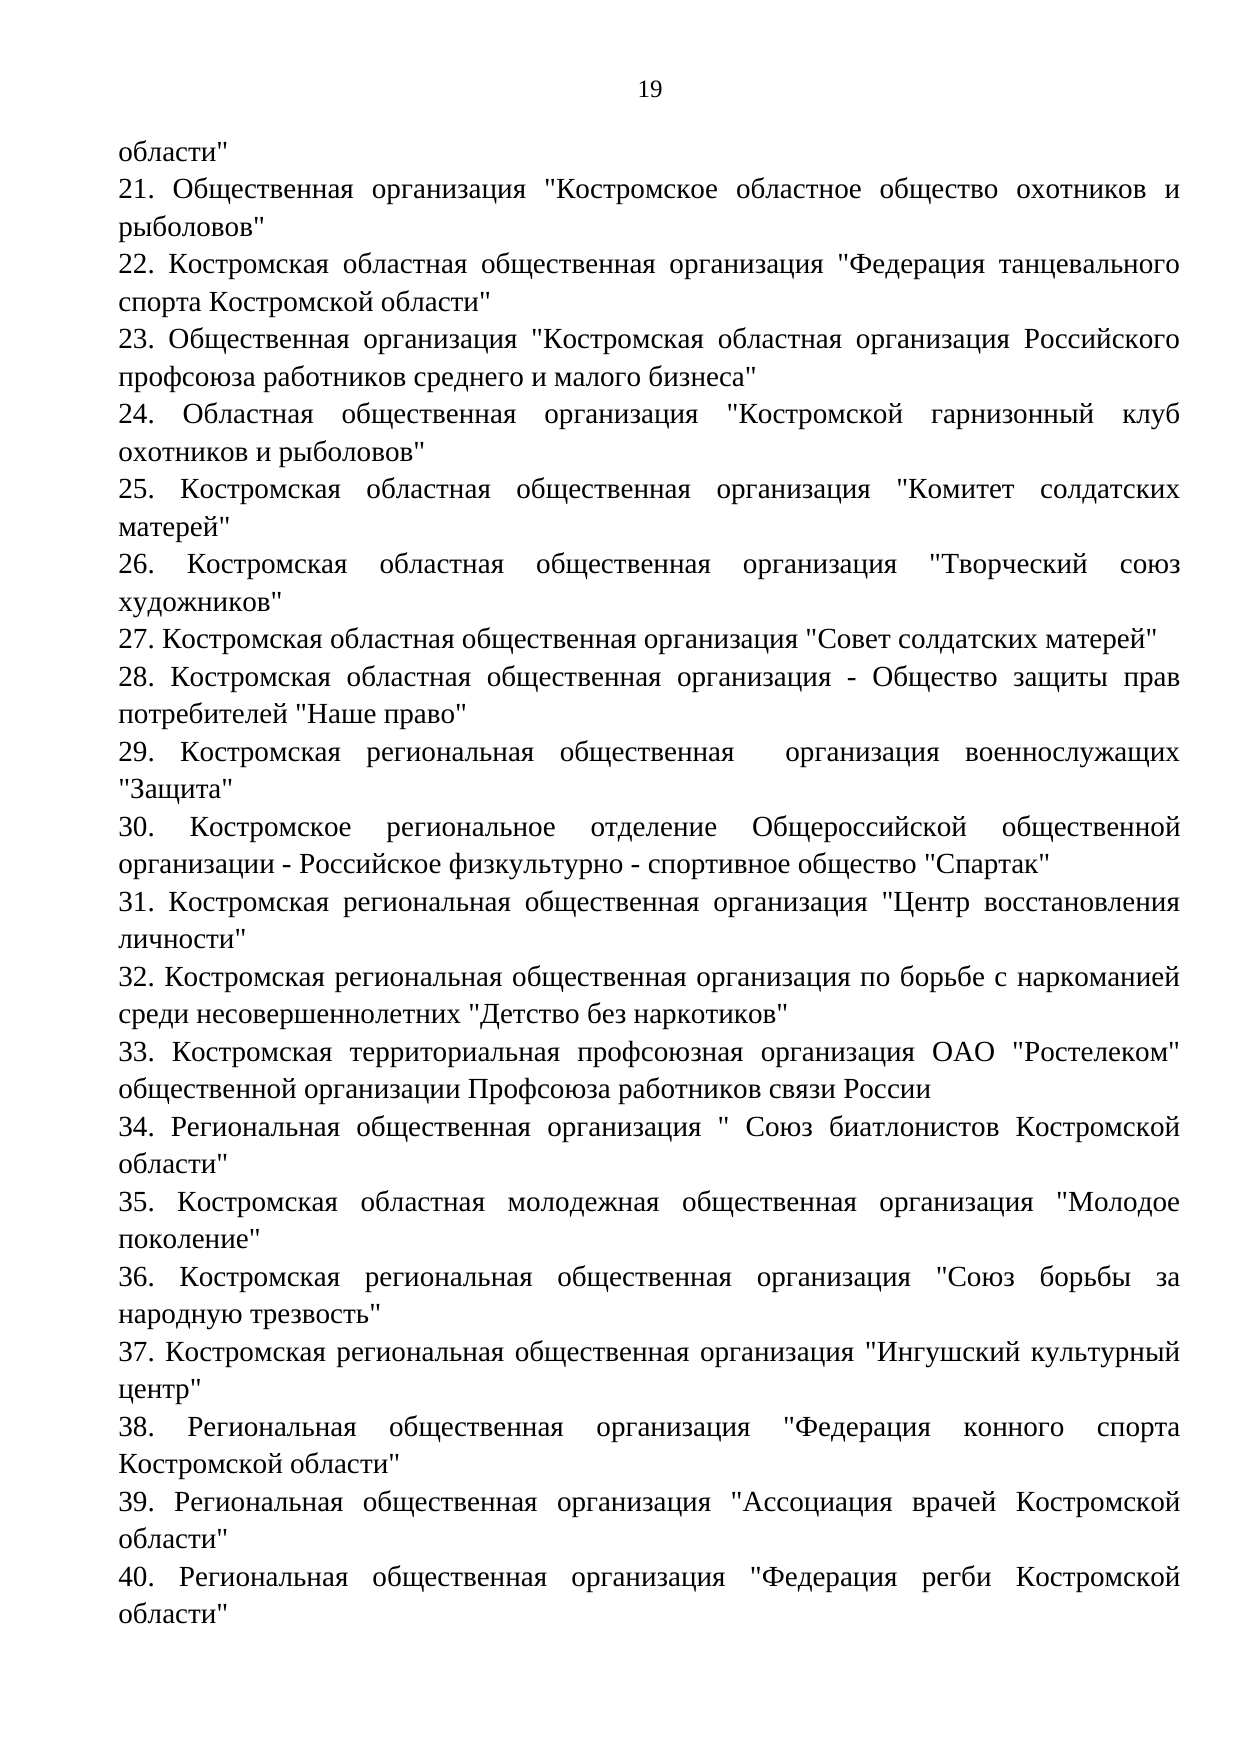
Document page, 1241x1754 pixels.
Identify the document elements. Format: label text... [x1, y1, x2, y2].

text 27. Костромская областная общественная организация "Совет солдатских матерей" [118, 619, 1181, 656]
text 34. Региональная общественная организация " Союз биатлонистов Костромской области" [118, 1106, 1181, 1181]
text 33. Костромская территориальная профсоюзная организация ОАО "Ростелеком" общественной организации Профсоюза работников связи России [118, 1031, 1181, 1106]
text 37. Костромская региональная общественная организация "Ингушский культурный центр" [118, 1331, 1181, 1406]
text 38. Региональная общественная организация "Федерация конного спорта Костромской области" [118, 1406, 1181, 1481]
text 24. Областная общественная организация "Костромской гарнизонный клуб охотников и рыболовов" [118, 394, 1181, 469]
text 31. Костромская региональная общественная организация "Центр восстановления личности" [118, 881, 1181, 956]
text 35. Костромская областная молодежная общественная организация "Молодое поколение" [118, 1181, 1181, 1256]
text 36. Костромская региональная общественная организация "Союз борьбы за народную трезвость" [118, 1256, 1181, 1331]
text 26. Костромская областная общественная организация "Творческий союз художников" [118, 544, 1181, 619]
text 25. Костромская областная общественная организация "Комитет солдатских матерей" [118, 469, 1181, 544]
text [118, 131, 1181, 169]
text 28. Костромская областная общественная организация - Общество защиты прав потребителей "Наше право" [118, 656, 1181, 731]
text 32. Костромская региональная общественная организация по борьбе с наркоманией среди несовершеннолетних "Детство без наркотиков" [118, 956, 1181, 1031]
text 40. Региональная общественная организация "Федерация регби Костромской области" [118, 1556, 1181, 1631]
text 21. Общественная организация "Костромское областное общество охотников и рыболовов" [118, 169, 1181, 244]
text 39. Региональная общественная организация "Ассоциация врачей Костромской области" [118, 1481, 1181, 1556]
text 23. Общественная организация "Костромская областная организация Российского профсоюза работников среднего и малого бизнеса" [118, 319, 1181, 394]
text 30. Костромское региональное отделение Общероссийской общественной организации - Российское физкультурно - спортивное общество "Спартак" [118, 806, 1181, 881]
text 22. Костромская областная общественная организация "Федерация танцевального спорта Костромской области" [118, 244, 1181, 319]
text 29. Костромская региональная общественная организация военнослужащих "Защита" [118, 731, 1181, 806]
